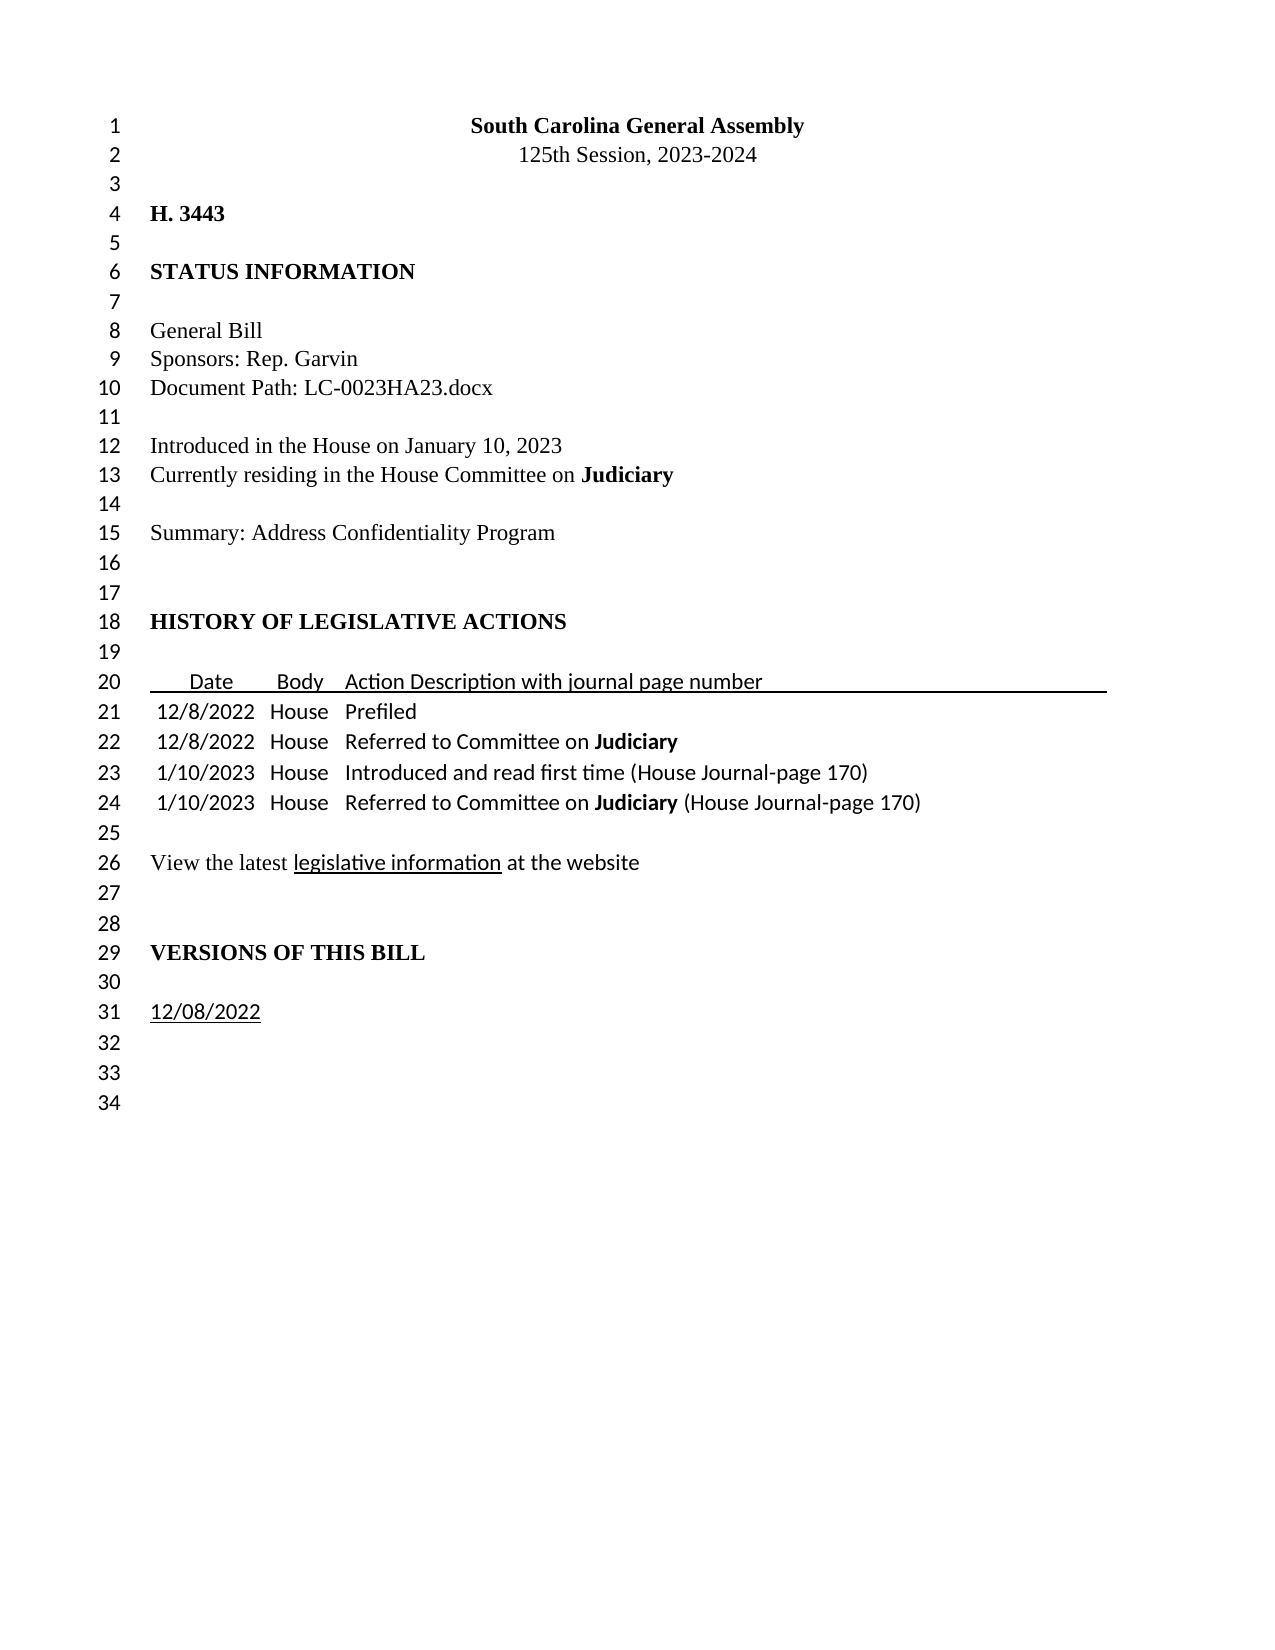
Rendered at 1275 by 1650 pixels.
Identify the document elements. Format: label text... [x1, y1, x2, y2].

text 1/10/2023 House Referred to Committee on Judiciary (House Journal-page 170) [150, 788, 1125, 816]
text 12/08/2022 [150, 997, 1125, 1026]
text H. 3443 [150, 199, 1125, 226]
text General Bill [150, 317, 1125, 343]
text Introduced in the House on January 10, 2023 [150, 432, 1125, 459]
text HISTORY OF LEGISLATIVE ACTIONS [150, 608, 1125, 635]
text Date Body Action Description with journal page number [150, 667, 1125, 695]
text Summary: Address Confidentiality Program [150, 519, 1125, 546]
text Sponsors: Rep. Garvin [150, 345, 1125, 372]
text 12/8/2022 House Referred to Committee on Judiciary [150, 727, 1125, 755]
text View the latest legislative information at the website [150, 848, 1125, 876]
text 1/10/2023 House Introduced and read first time (House Journal-page 170) [150, 758, 1125, 786]
text Currently residing in the House Committee on Judiciary [150, 461, 1125, 487]
text STATUS INFORMATION [150, 258, 1125, 284]
text 12/8/2022 House Prefiled [150, 697, 1125, 725]
text VERSIONS OF THIS BILL [150, 939, 1125, 965]
text 125th Session, 2023-2024 [150, 141, 1125, 167]
text South Carolina General Assembly [150, 112, 1125, 139]
text Document Path: LC-0023HA23.docx [150, 374, 1125, 400]
